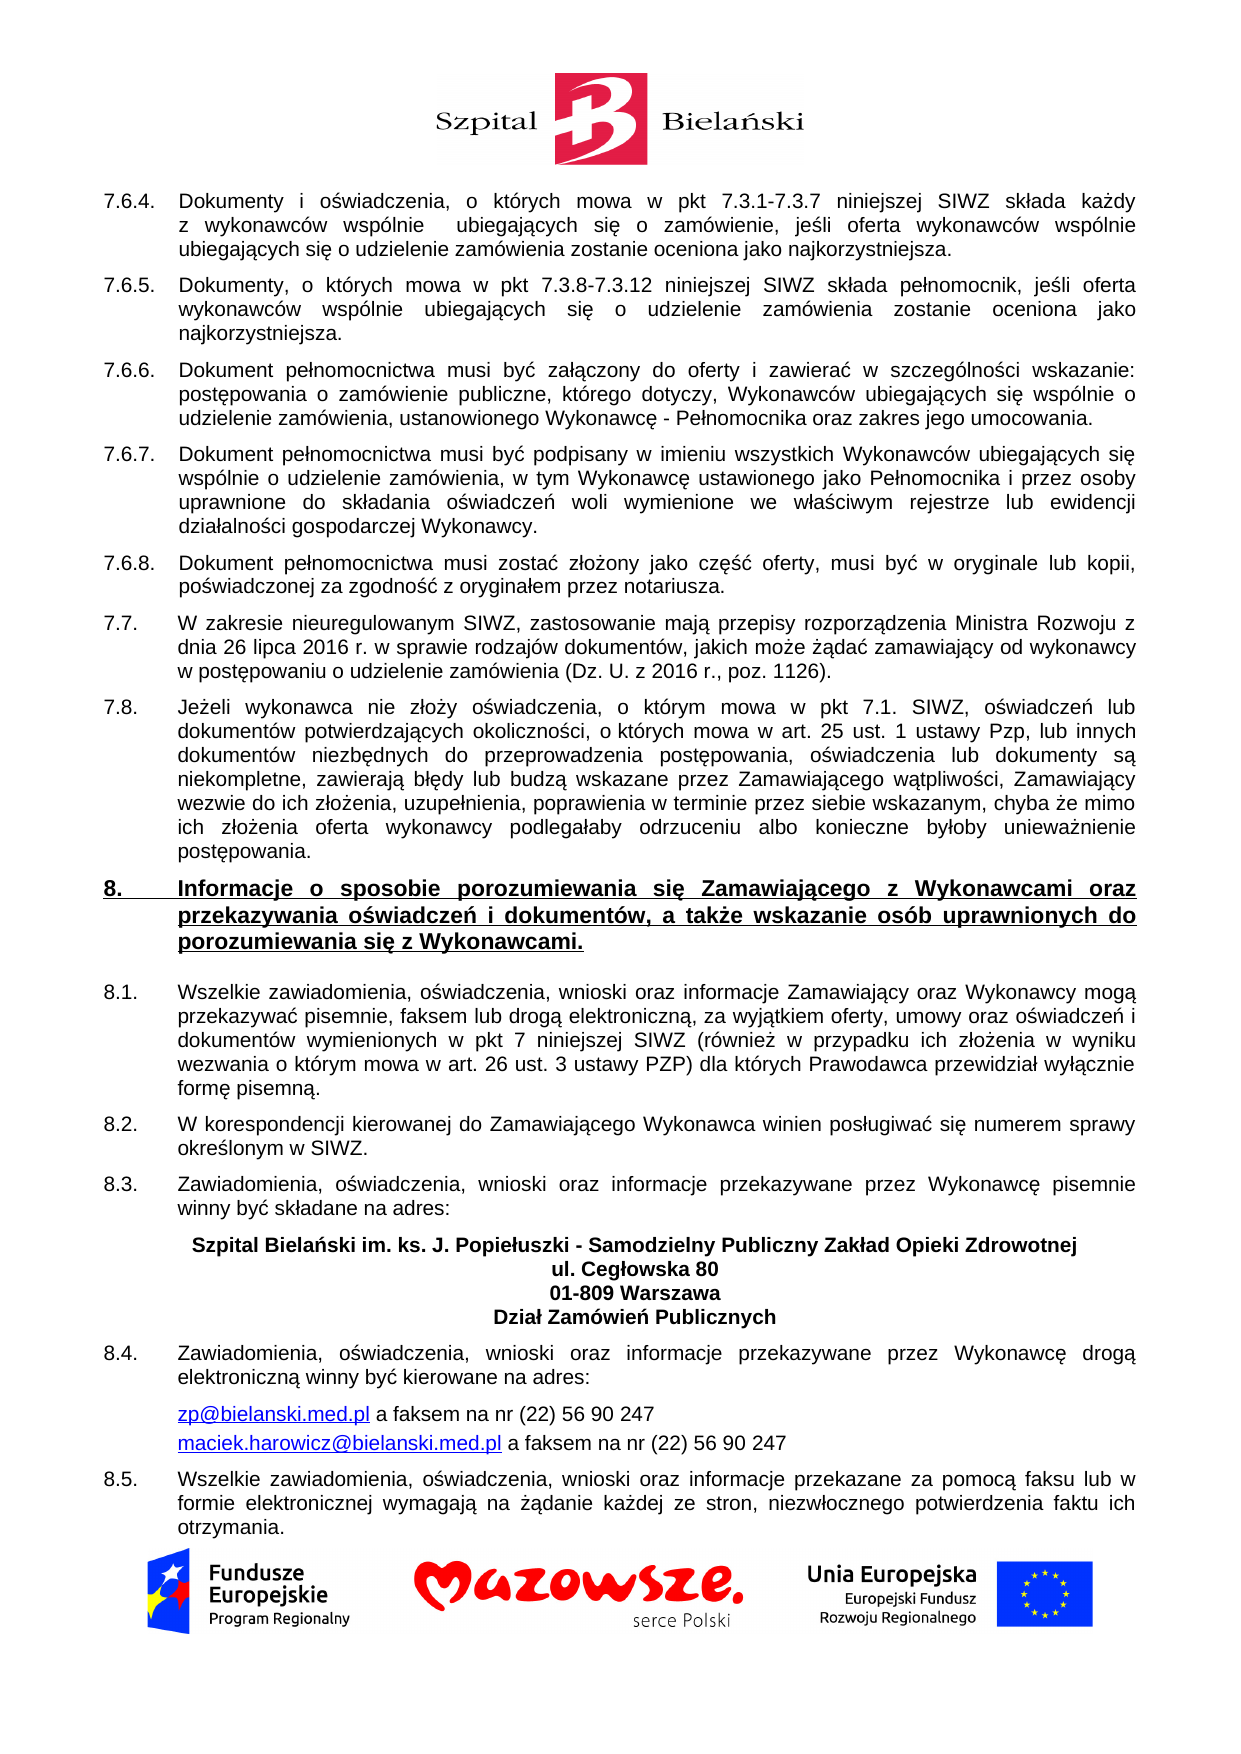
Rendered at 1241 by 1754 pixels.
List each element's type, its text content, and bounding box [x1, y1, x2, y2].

list W zakresie nieuregulowanym SIWZ, zastosowanie mają przepisy rozporządzenia Ministra Rozwoju z dnia 26 lipca 2016 r. w sprawie rodzajów dokumentów, jakich może żądać zamawiający od wykonawcy w postępowaniu o udzielenie zamówienia (Dz. U. z 2016 r., poz. 1126). [103, 611, 1137, 683]
list Dokumenty i oświadczenia, o których mowa w pkt 7.3.1-7.3.7 niniejszej SIWZ składa każdy z wykonawców wspólnie ubiegających się o zamówienie, jeśli oferta wykonawców wspólnie ubiegających się o udzielenie zamówienia zostanie oceniona jako najkorzystniejsza. [103, 189, 1137, 261]
list Dokument pełnomocnictwa musi być załączony do oferty i zawierać w szczególności wskazanie: postępowania o zamówienie publiczne, którego dotyczy, Wykonawców ubiegających się wspólnie o udzielenie zamówienia, ustanowionego Wykonawcę - Pełnomocnika oraz zakres jego umocowania. [103, 358, 1137, 429]
picture [436, 73, 804, 165]
text maciek.harowicz@bielanski.med.pl a faksem na nr (22) 56 90 247 [177, 1431, 1137, 1455]
text Szpital Bielański im. ks. J. Popiełuszki - Samodzielny Publiczny Zakład Opieki Zdrowotnej [133, 1233, 1137, 1257]
text zp@bielanski.med.pl a faksem na nr (22) 56 90 247 [177, 1401, 1137, 1425]
text 8. Informacje o sposobie porozumiewania się Zamawiającego z Wykonawcami oraz przekazywania oświadczeń i dokumentów, a także wskazanie osób uprawnionych do porozumiewania się z Wykonawcami. [103, 875, 1137, 898]
list Dokument pełnomocnictwa musi być podpisany w imieniu wszystkich Wykonawców ubiegających się wspólnie o udzielenie zamówienia, w tym Wykonawcę ustawionego jako Pełnomocnika i przez osoby uprawnione do składania oświadczeń woli wymienione we właściwym rejestrze lub ewidencji działalności gospodarczej Wykonawcy. [103, 442, 1137, 538]
text 8. Informacje o sposobie porozumiewania się Zamawiającego z Wykonawcami oraz przekazywania oświadczeń i dokumentów, a także wskazanie osób uprawnionych do porozumiewania się z Wykonawcami. [103, 899, 1137, 954]
text 01-809 Warszawa [133, 1281, 1137, 1304]
list Jeżeli wykonawca nie złoży oświadczenia, o którym mowa w pkt 7.1. SIWZ, oświadczeń lub dokumentów potwierdzających okoliczności, o których mowa w art. 25 ust. 1 ustawy Pzp, lub innych dokumentów niezbędnych do przeprowadzenia postępowania, oświadczenia lub dokumenty są niekompletne, zawierają błędy lub budzą wskazane przez Zamawiającego wątpliwości, Zamawiający wezwie do ich złożenia, uzupełnienia, poprawienia w terminie przez siebie wskazanym, chyba że mimo ich złożenia oferta wykonawcy podlegałaby odrzuceniu albo konieczne byłoby unieważnienie postępowania. [103, 695, 1137, 863]
list Zawiadomienia, oświadczenia, wnioski oraz informacje przekazywane przez Wykonawcę pisemnie winny być składane na adres: [103, 1172, 1137, 1220]
text Dział Zamówień Publicznych [133, 1304, 1137, 1328]
list Zawiadomienia, oświadczenia, wnioski oraz informacje przekazywane przez Wykonawcę drogą elektroniczną winny być kierowane na adres: [103, 1341, 1137, 1389]
list Dokumenty, o których mowa w pkt 7.3.8-7.3.12 niniejszej SIWZ składa pełnomocnik, jeśli oferta wykonawców wspólnie ubiegających się o udzielenie zamówienia zostanie oceniona jako najkorzystniejsza. [103, 273, 1137, 345]
text ul. Cegłowska 80 [133, 1257, 1137, 1281]
list W korespondencji kierowanej do Zamawiającego Wykonawca winien posługiwać się numerem sprawy określonym w SIWZ. [103, 1112, 1137, 1160]
list Wszelkie zawiadomienia, oświadczenia, wnioski oraz informacje przekazane za pomocą faksu lub w formie elektronicznej wymagają na żądanie każdej ze stron, niezwłocznego potwierdzenia faktu ich otrzymania. [103, 1467, 1137, 1539]
list Wszelkie zawiadomienia, oświadczenia, wnioski oraz informacje Zamawiający oraz Wykonawcy mogą przekazywać pisemnie, faksem lub drogą elektroniczną, za wyjątkiem oferty, umowy oraz oświadczeń i dokumentów wymienionych w pkt 7 niniejszej SIWZ (również w przypadku ich złożenia w wyniku wezwania o którym mowa w art. 26 ust. 3 ustawy PZP) dla których Prawodawca przewidział wyłącznie formę pisemną. [103, 979, 1137, 1099]
list Dokument pełnomocnictwa musi zostać złożony jako część oferty, musi być w oryginale lub kopii, poświadczonej za zgodność z oryginałem przez notariusza. [103, 550, 1137, 598]
picture [147, 1548, 1093, 1634]
